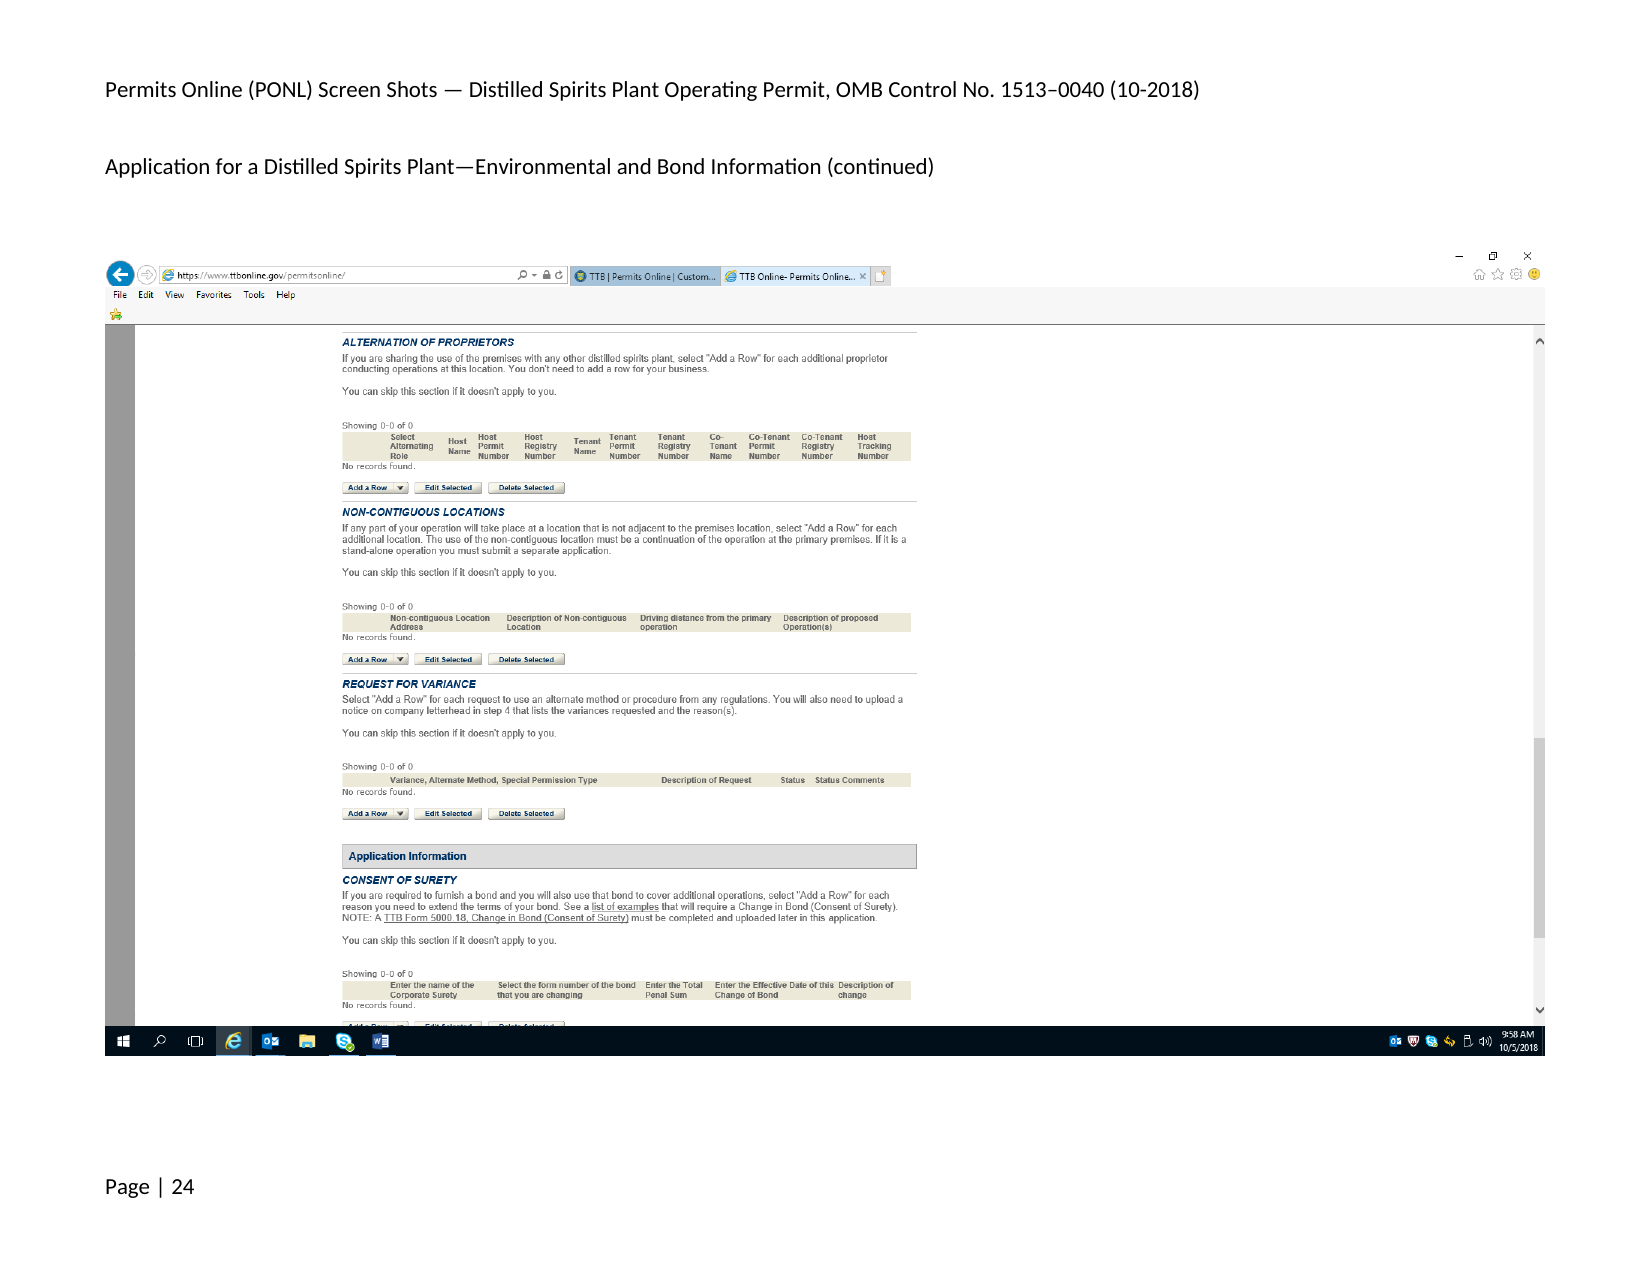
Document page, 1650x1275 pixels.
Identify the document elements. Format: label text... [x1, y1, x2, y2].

picture [105, 245, 1545, 1056]
text Application for a Distilled Spirits Plant—Environmental and Bond Information (continued) [105, 152, 1545, 180]
